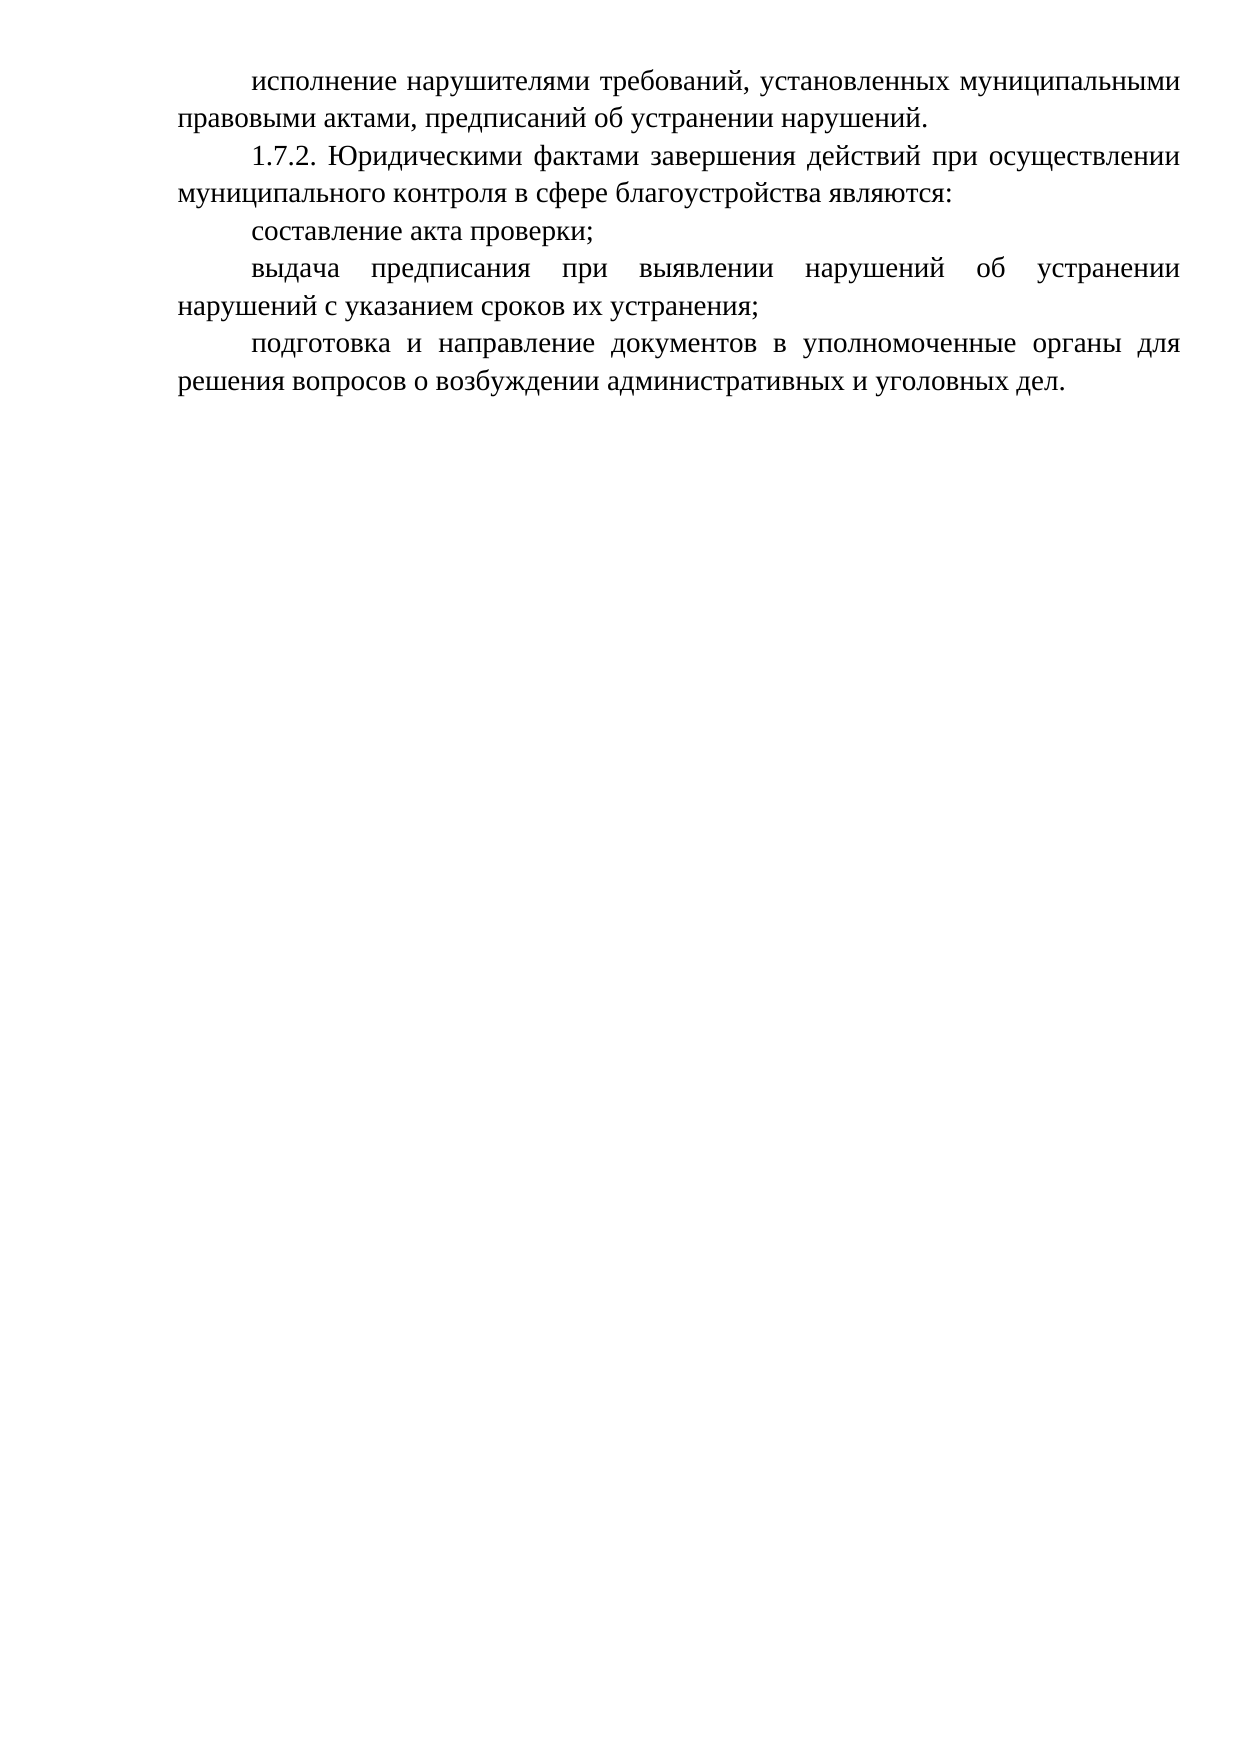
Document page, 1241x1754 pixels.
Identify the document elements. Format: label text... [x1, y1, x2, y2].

text исполнение нарушителями требований, установленных муниципальными правовыми актами, предписаний об устранении нарушений. [177, 59, 1181, 134]
text подготовка и направление документов в уполномоченные органы для решения вопросов о возбуждении административных и уголовных дел. [177, 322, 1181, 397]
text выдача предписания при выявлении нарушений об устранении нарушений с указанием сроков их устранения; [177, 247, 1181, 322]
text 1.7.2. Юридическими фактами завершения действий при осуществлении муниципального контроля в сфере благоустройства являются: [177, 134, 1181, 209]
text составление акта проверки; [177, 209, 1181, 247]
